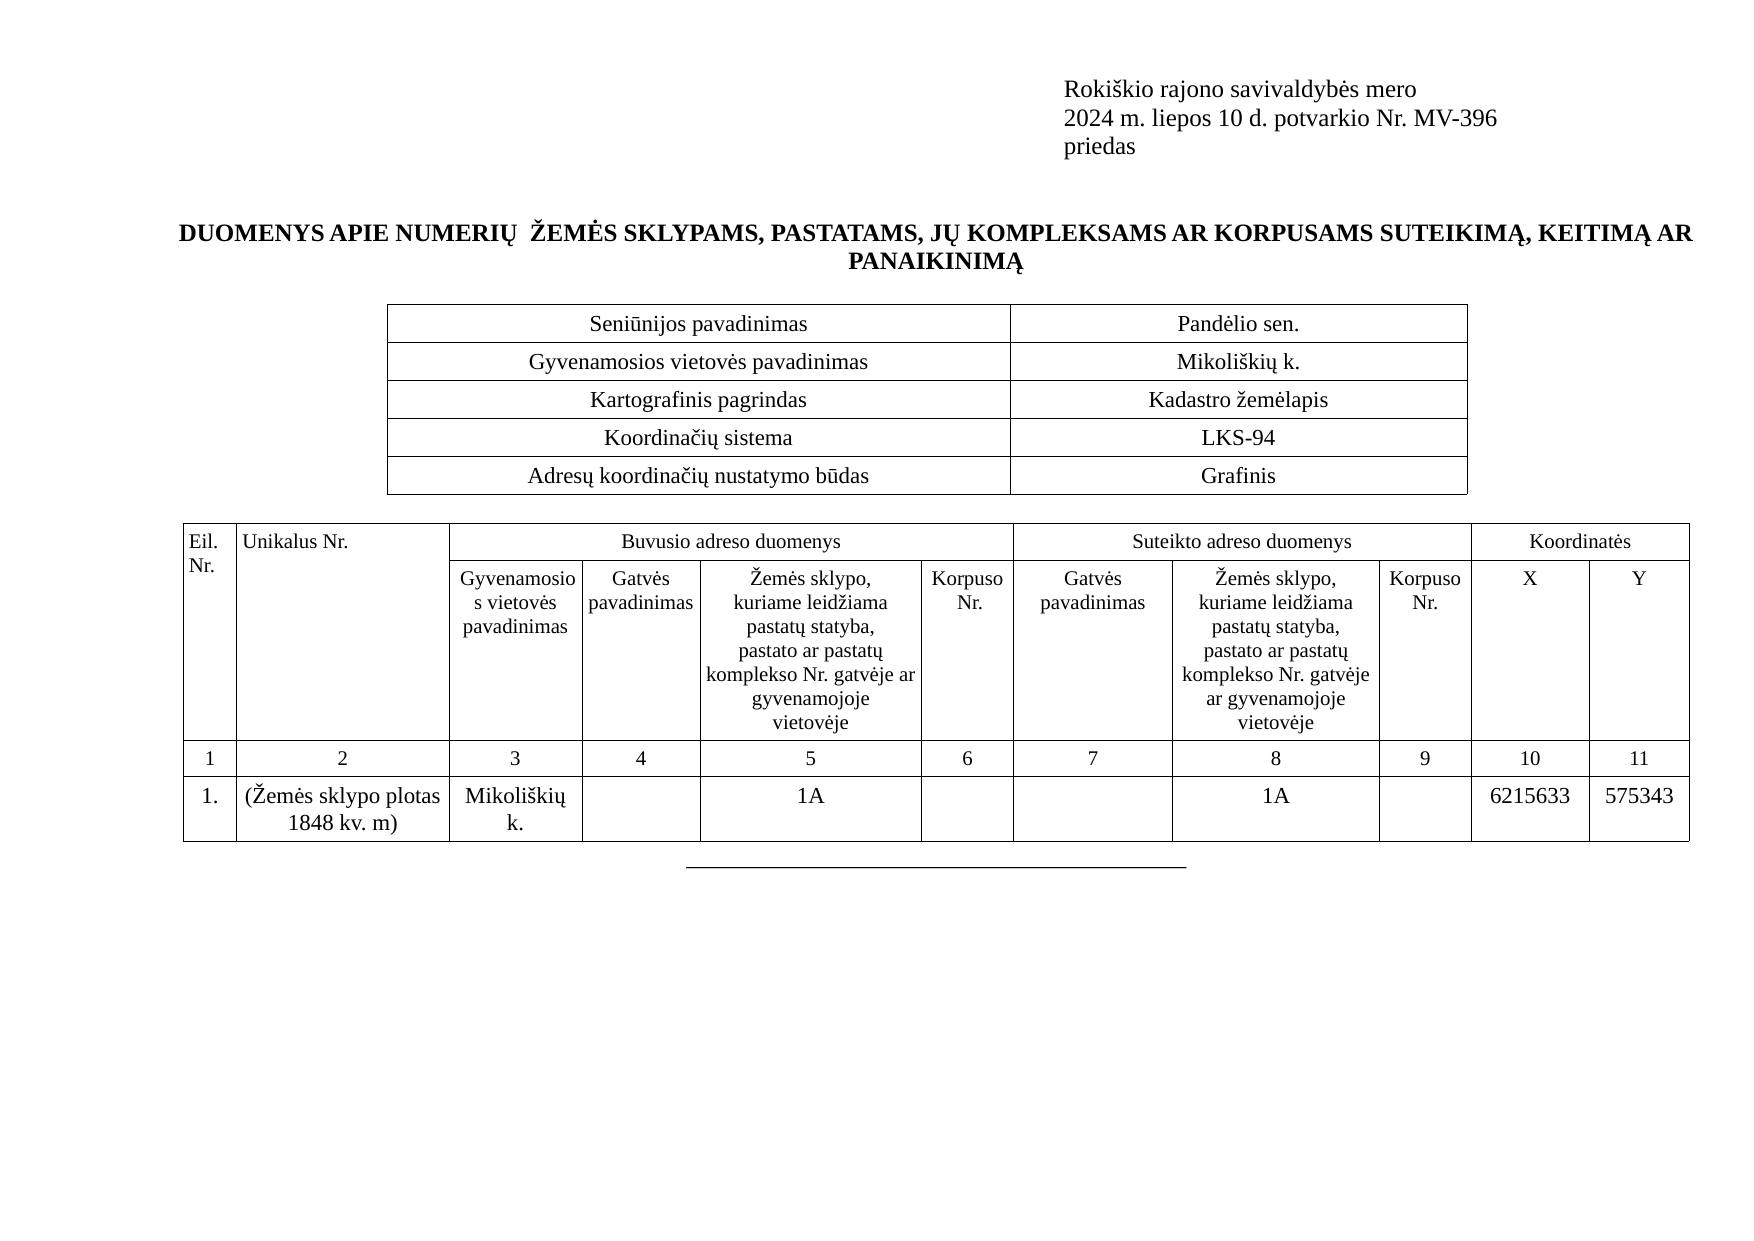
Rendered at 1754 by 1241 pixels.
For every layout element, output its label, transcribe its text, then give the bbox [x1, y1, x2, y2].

table_cell Gatvės pavadinimas [1014, 561, 1172, 740]
table_cell Koordinačių sistema [388, 419, 1010, 456]
table_cell [583, 777, 700, 841]
table_cell Mikoliškių k. [1011, 343, 1467, 380]
table_cell 1A [701, 777, 921, 841]
text priedas [177, 131, 1695, 160]
table_cell 9 [1380, 741, 1471, 776]
table_cell (Žemės sklypo plotas 1848 kv. m) [237, 777, 449, 841]
table_cell 2 [237, 741, 449, 776]
table_cell [922, 777, 1013, 841]
table_cell 11 [1590, 741, 1689, 776]
table_cell 5 [701, 741, 921, 776]
table_cell Gyvenamosios vietovės pavadinimas [450, 561, 582, 740]
text DUOMENYS APIE NUMERIŲ ŽEMĖS SKLYPAMS, PASTATAMS, JŲ KOMPLEKSAMS AR KORPUSAMS SUTEIKIMĄ, KEITIMĄ AR PANAIKINIMĄ [177, 218, 1695, 275]
table_cell Gatvės pavadinimas [583, 561, 700, 740]
table_cell Korpuso Nr. [1380, 561, 1471, 740]
table_header Suteikto adreso duomenys [1014, 524, 1471, 559]
table_header Koordinatės [1472, 524, 1689, 559]
table_cell 7 [1014, 741, 1172, 776]
table_cell 1A [1173, 777, 1379, 841]
table_cell Kadastro žemėlapis [1011, 381, 1467, 418]
table_cell Gyvenamosios vietovės pavadinimas [388, 343, 1010, 380]
table_cell 1. [184, 777, 236, 841]
table_cell 3 [450, 741, 582, 776]
table_cell Grafinis [1011, 457, 1467, 494]
table_header Buvusio adreso duomenys [450, 524, 1013, 559]
table_cell 1 [184, 741, 236, 776]
table_cell Adresų koordinačių nustatymo būdas [388, 457, 1010, 494]
table_cell 4 [583, 741, 700, 776]
table_cell X [1472, 561, 1589, 740]
text Rokiškio rajono savivaldybės mero [177, 74, 1695, 103]
table_cell Y [1590, 561, 1689, 740]
table_cell 8 [1173, 741, 1379, 776]
table_cell 6 [922, 741, 1013, 776]
text ________________________________________ [177, 842, 1695, 871]
table_cell 10 [1472, 741, 1589, 776]
table_cell Korpuso Nr. [922, 561, 1013, 740]
table_cell Žemės sklypo, kuriame leidžiama pastatų statyba, pastato ar pastatų komplekso Nr. gatvėje ar gyvenamojoje vietovėje [1173, 561, 1379, 740]
table_cell [1014, 777, 1172, 841]
text 2024 m. liepos 10 d. potvarkio Nr. MV-396 [177, 103, 1695, 131]
table_cell 6215633 [1472, 777, 1589, 841]
table_cell Mikoliškių k. [450, 777, 582, 841]
table_cell [1380, 777, 1471, 841]
table_header Pandėlio sen. [1011, 305, 1467, 342]
table_cell LKS-94 [1011, 419, 1467, 456]
table_cell Žemės sklypo, kuriame leidžiama pastatų statyba, pastato ar pastatų komplekso Nr. gatvėje ar gyvenamojoje vietovėje [701, 561, 921, 740]
table_header Seniūnijos pavadinimas [388, 305, 1010, 342]
table_cell Kartografinis pagrindas [388, 381, 1010, 418]
table_cell 575343 [1590, 777, 1689, 841]
table_header Unikalus Nr. [237, 524, 449, 740]
table_header Eil. Nr. [184, 524, 236, 740]
